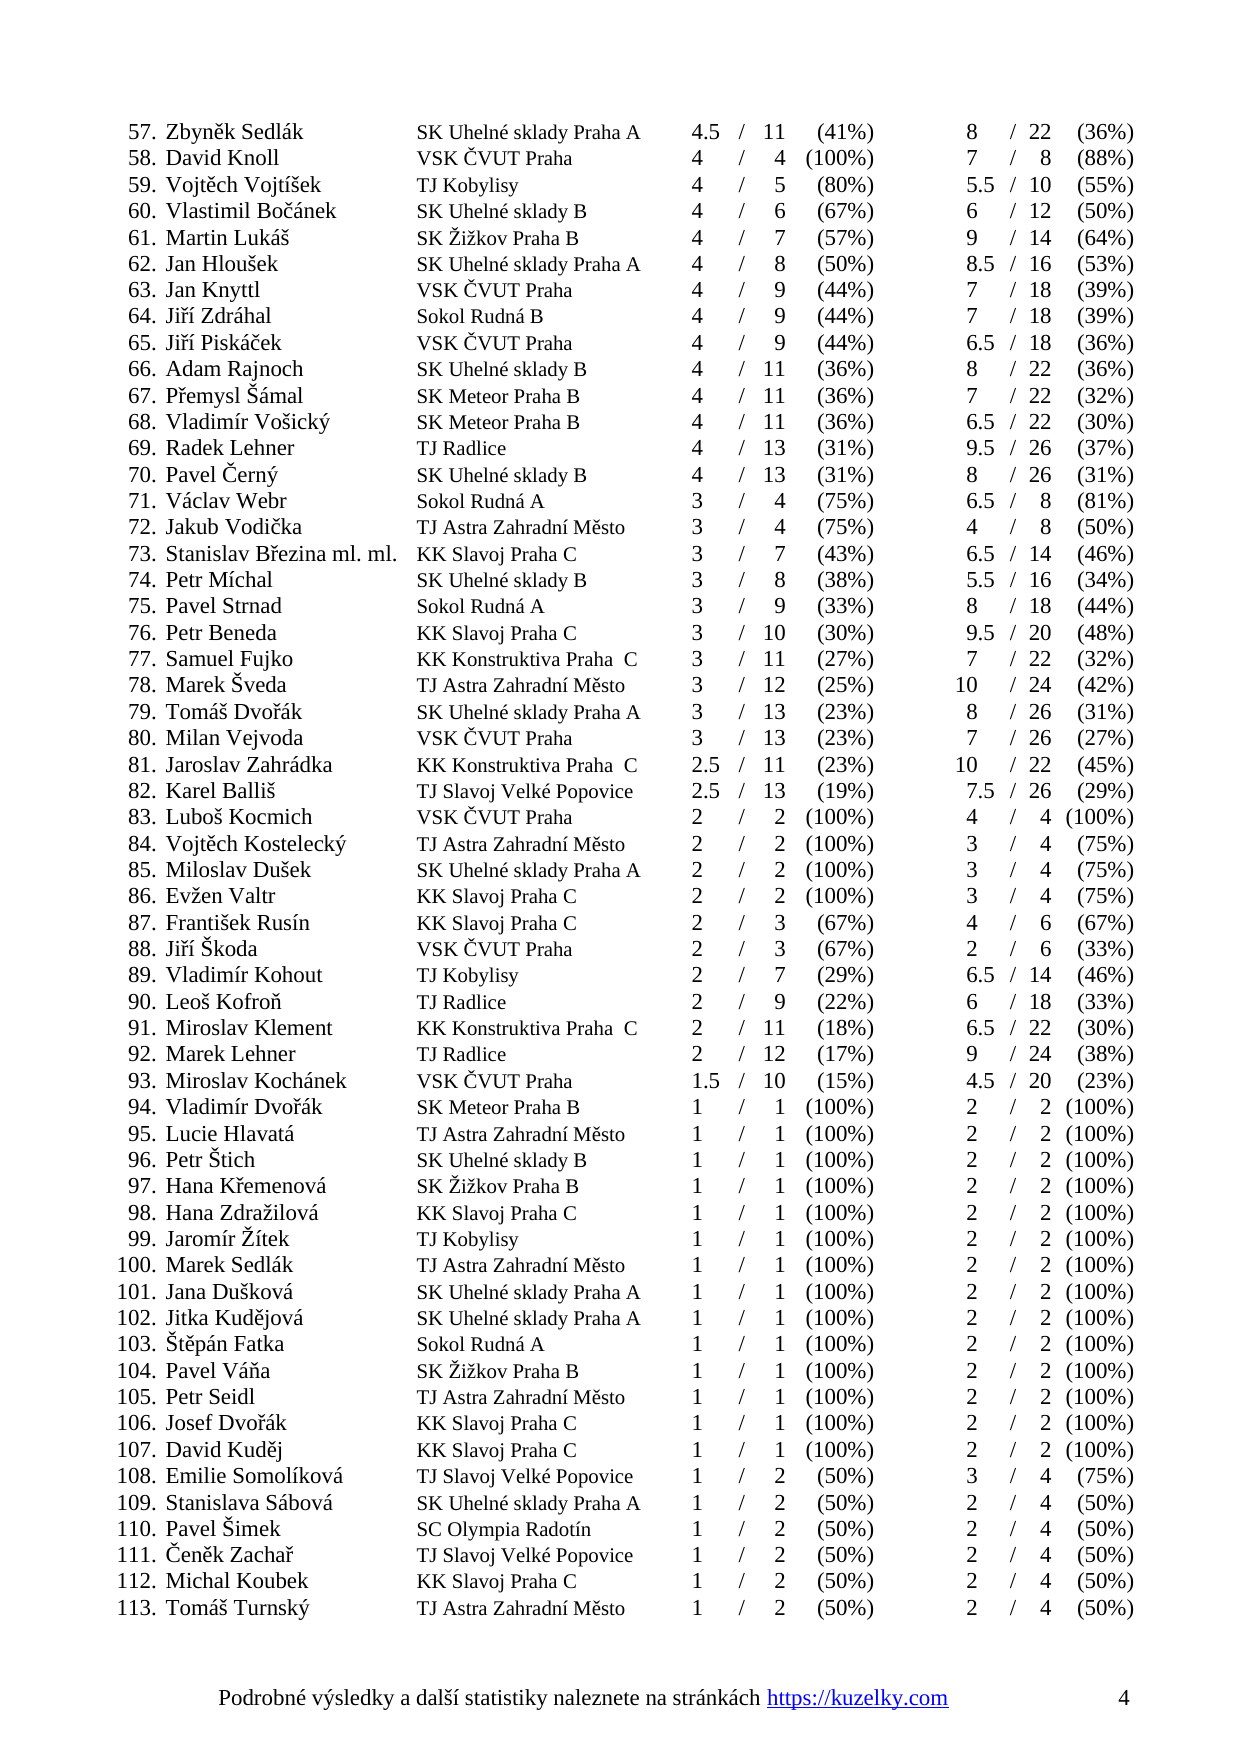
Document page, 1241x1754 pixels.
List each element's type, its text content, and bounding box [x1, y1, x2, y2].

text 89. Vladimír Kohout TJ Kobylisy 2 / 7 (29%) 6.5 / 14 (46%) [106, 961, 1134, 988]
text 76. Petr Beneda KK Slavoj Praha C 3 / 10 (30%) 9.5 / 20 (48%) [106, 619, 1134, 645]
text 92. Marek Lehner TJ Radlice 2 / 12 (17%) 9 / 24 (38%) [106, 1041, 1134, 1067]
text 91. Miroslav Klement KK Konstruktiva Praha C 2 / 11 (18%) 6.5 / 22 (30%) [106, 1014, 1134, 1041]
text 61. Martin Lukáš SK Žižkov Praha B 4 / 7 (57%) 9 / 14 (64%) [106, 223, 1134, 250]
text 108. Emilie Somolíková TJ Slavoj Velké Popovice 1 / 2 (50%) 3 / 4 (75%) [106, 1462, 1134, 1488]
text 64. Jiří Zdráhal Sokol Rudná B 4 / 9 (44%) 7 / 18 (39%) [106, 303, 1134, 329]
text 81. Jaroslav Zahrádka KK Konstruktiva Praha C 2.5 / 11 (23%) 10 / 22 (45%) [106, 751, 1134, 777]
text 70. Pavel Černý SK Uhelné sklady B 4 / 13 (31%) 8 / 26 (31%) [106, 461, 1134, 487]
text 66. Adam Rajnoch SK Uhelné sklady B 4 / 11 (36%) 8 / 22 (36%) [106, 355, 1134, 382]
text 69. Radek Lehner TJ Radlice 4 / 13 (31%) 9.5 / 26 (37%) [106, 434, 1134, 461]
text 74. Petr Míchal SK Uhelné sklady B 3 / 8 (38%) 5.5 / 16 (34%) [106, 566, 1134, 592]
text 101. Jana Dušková SK Uhelné sklady Praha A 1 / 1 (100%) 2 / 2 (100%) [106, 1278, 1134, 1304]
text 95. Lucie Hlavatá TJ Astra Zahradní Město 1 / 1 (100%) 2 / 2 (100%) [106, 1119, 1134, 1146]
text 79. Tomáš Dvořák SK Uhelné sklady Praha A 3 / 13 (23%) 8 / 26 (31%) [106, 698, 1134, 724]
text 82. Karel Balliš TJ Slavoj Velké Popovice 2.5 / 13 (19%) 7.5 / 26 (29%) [106, 777, 1134, 803]
text 109. Stanislava Sábová SK Uhelné sklady Praha A 1 / 2 (50%) 2 / 4 (50%) [106, 1488, 1134, 1515]
text 63. Jan Knyttl VSK ČVUT Praha 4 / 9 (44%) 7 / 18 (39%) [106, 276, 1134, 303]
text 106. Josef Dvořák KK Slavoj Praha C 1 / 1 (100%) 2 / 2 (100%) [106, 1409, 1134, 1436]
text 85. Miloslav Dušek SK Uhelné sklady Praha A 2 / 2 (100%) 3 / 4 (75%) [106, 856, 1134, 882]
text 60. Vlastimil Bočánek SK Uhelné sklady B 4 / 6 (67%) 6 / 12 (50%) [106, 197, 1134, 223]
text 99. Jaromír Žítek TJ Kobylisy 1 / 1 (100%) 2 / 2 (100%) [106, 1225, 1134, 1251]
text 87. František Rusín KK Slavoj Praha C 2 / 3 (67%) 4 / 6 (67%) [106, 909, 1134, 935]
text 59. Vojtěch Vojtíšek TJ Kobylisy 4 / 5 (80%) 5.5 / 10 (55%) [106, 171, 1134, 197]
text 77. Samuel Fujko KK Konstruktiva Praha C 3 / 11 (27%) 7 / 22 (32%) [106, 645, 1134, 672]
text 75. Pavel Strnad Sokol Rudná A 3 / 9 (33%) 8 / 18 (44%) [106, 592, 1134, 619]
text 90. Leoš Kofroň TJ Radlice 2 / 9 (22%) 6 / 18 (33%) [106, 988, 1134, 1014]
text 110. Pavel Šimek SC Olympia Radotín 1 / 2 (50%) 2 / 4 (50%) [106, 1515, 1134, 1541]
text 102. Jitka Kudějová SK Uhelné sklady Praha A 1 / 1 (100%) 2 / 2 (100%) [106, 1304, 1134, 1330]
text 104. Pavel Váňa SK Žižkov Praha B 1 / 1 (100%) 2 / 2 (100%) [106, 1357, 1134, 1383]
text 80. Milan Vejvoda VSK ČVUT Praha 3 / 13 (23%) 7 / 26 (27%) [106, 724, 1134, 751]
text 72. Jakub Vodička TJ Astra Zahradní Město 3 / 4 (75%) 4 / 8 (50%) [106, 513, 1134, 540]
text 65. Jiří Piskáček VSK ČVUT Praha 4 / 9 (44%) 6.5 / 18 (36%) [106, 329, 1134, 355]
text 78. Marek Šveda TJ Astra Zahradní Město 3 / 12 (25%) 10 / 24 (42%) [106, 672, 1134, 698]
text 73. Stanislav Březina ml. ml. KK Slavoj Praha C 3 / 7 (43%) 6.5 / 14 (46%) [106, 540, 1134, 566]
text 111. Čeněk Zachař TJ Slavoj Velké Popovice 1 / 2 (50%) 2 / 4 (50%) [106, 1541, 1134, 1568]
text 107. David Kuděj KK Slavoj Praha C 1 / 1 (100%) 2 / 2 (100%) [106, 1436, 1134, 1462]
text 68. Vladimír Vošický SK Meteor Praha B 4 / 11 (36%) 6.5 / 22 (30%) [106, 408, 1134, 434]
text 103. Štěpán Fatka Sokol Rudná A 1 / 1 (100%) 2 / 2 (100%) [106, 1330, 1134, 1357]
text 100. Marek Sedlák TJ Astra Zahradní Město 1 / 1 (100%) 2 / 2 (100%) [106, 1251, 1134, 1278]
text 86. Evžen Valtr KK Slavoj Praha C 2 / 2 (100%) 3 / 4 (75%) [106, 882, 1134, 909]
text 112. Michal Koubek KK Slavoj Praha C 1 / 2 (50%) 2 / 4 (50%) [106, 1568, 1134, 1594]
text 83. Luboš Kocmich VSK ČVUT Praha 2 / 2 (100%) 4 / 4 (100%) [106, 803, 1134, 830]
text 105. Petr Seidl TJ Astra Zahradní Město 1 / 1 (100%) 2 / 2 (100%) [106, 1383, 1134, 1409]
text 71. Václav Webr Sokol Rudná A 3 / 4 (75%) 6.5 / 8 (81%) [106, 487, 1134, 513]
text 62. Jan Hloušek SK Uhelné sklady Praha A 4 / 8 (50%) 8.5 / 16 (53%) [106, 250, 1134, 276]
text 58. David Knoll VSK ČVUT Praha 4 / 4 (100%) 7 / 8 (88%) [106, 144, 1134, 171]
text 93. Miroslav Kochánek VSK ČVUT Praha 1.5 / 10 (15%) 4.5 / 20 (23%) [106, 1067, 1134, 1093]
text 94. Vladimír Dvořák SK Meteor Praha B 1 / 1 (100%) 2 / 2 (100%) [106, 1093, 1134, 1119]
text 98. Hana Zdražilová KK Slavoj Praha C 1 / 1 (100%) 2 / 2 (100%) [106, 1199, 1134, 1225]
text 84. Vojtěch Kostelecký TJ Astra Zahradní Město 2 / 2 (100%) 3 / 4 (75%) [106, 830, 1134, 856]
text 97. Hana Křemenová SK Žižkov Praha B 1 / 1 (100%) 2 / 2 (100%) [106, 1172, 1134, 1199]
text 96. Petr Štich SK Uhelné sklady B 1 / 1 (100%) 2 / 2 (100%) [106, 1146, 1134, 1172]
text 88. Jiří Škoda VSK ČVUT Praha 2 / 3 (67%) 2 / 6 (33%) [106, 935, 1134, 961]
text 113. Tomáš Turnský TJ Astra Zahradní Město 1 / 2 (50%) 2 / 4 (50%) [106, 1594, 1134, 1620]
text 57. Zbyněk Sedlák SK Uhelné sklady Praha A 4.5 / 11 (41%) 8 / 22 (36%) [106, 118, 1134, 144]
text 67. Přemysl Šámal SK Meteor Praha B 4 / 11 (36%) 7 / 22 (32%) [106, 382, 1134, 408]
